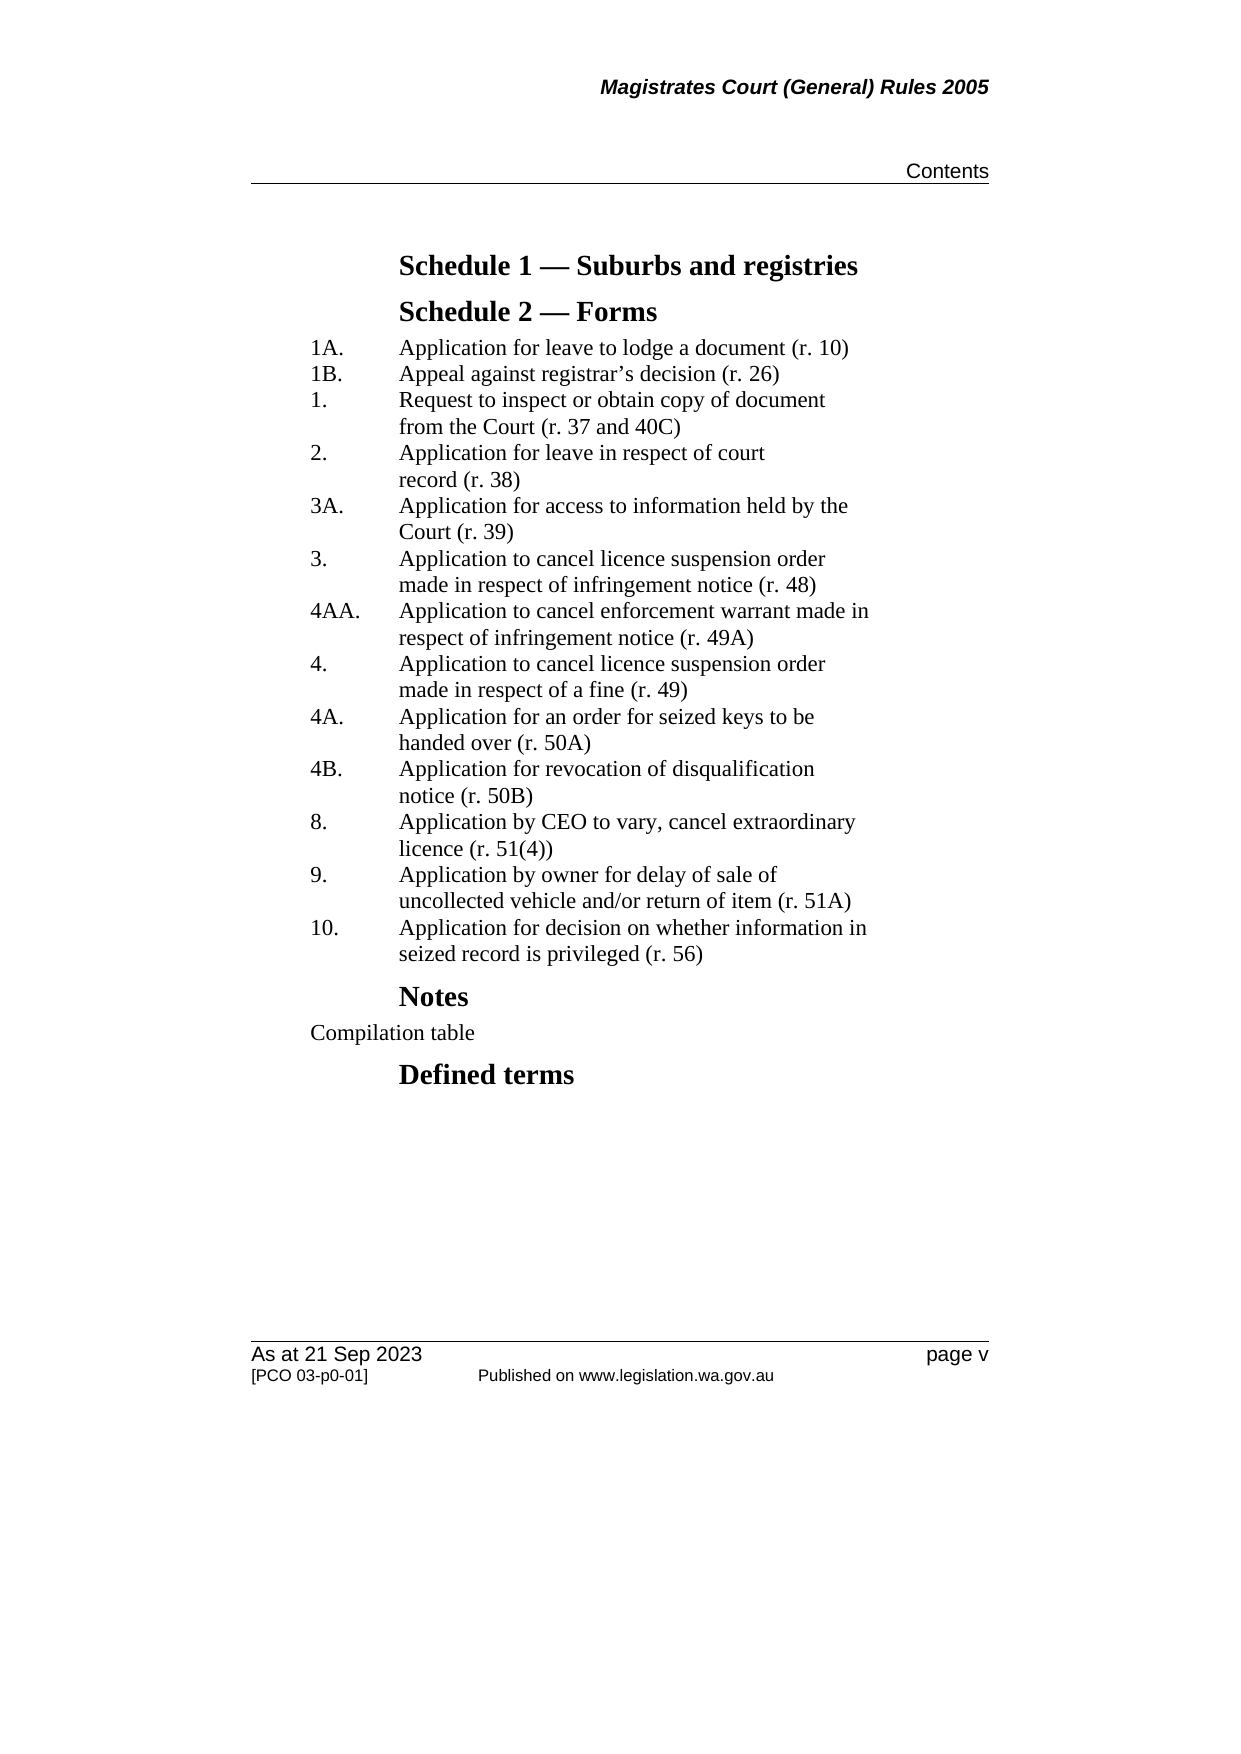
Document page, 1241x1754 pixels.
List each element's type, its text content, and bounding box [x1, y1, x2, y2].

text Compilation table 79 [310, 1019, 871, 1045]
text 1B. Appeal against registrar’s decision (r. 26) 59 [310, 360, 871, 387]
text 1A. Application for leave to lodge a document (r. 10) 58 [310, 334, 871, 360]
text 2. Application for leave in respect of court record (r. 38) 61 [310, 439, 871, 492]
text 10. Application for decision on whether information in seized record is privileged (r. 56) 77 [310, 914, 871, 966]
text 3. Application to cancel licence suspension order made in respect of infringement notice (r. 48) 63 [310, 545, 871, 597]
text Defined terms [399, 1057, 871, 1091]
text 4A. Application for an order for seized keys to be handed over (r. 50A) 67 [310, 703, 871, 756]
text Schedule 1 — Suburbs and registries [399, 248, 871, 282]
text 8. Application by CEO to vary, cancel extraordinary licence (r. 51(4)) 75 [310, 808, 871, 861]
text 3A. Application for access to information held by the Court (r. 39) 62 [310, 492, 871, 545]
text 4B. Application for revocation of disqualification notice (r. 50B) 68 [310, 756, 871, 808]
text 9. Application by owner for delay of sale of uncollected vehicle and/or return of item (r. 51A) 76 [310, 861, 871, 914]
text Schedule 2 — Forms [399, 294, 871, 328]
text Notes [399, 979, 871, 1012]
text 4. Application to cancel licence suspension order made in respect of a fine (r. 49) 66 [310, 650, 871, 703]
text 1. Request to inspect or obtain copy of document from the Court (r. 37 and 40C) 60 [310, 387, 871, 439]
text 4AA. Application to cancel enforcement warrant made in respect of infringement notice (r. 49A) 64 [310, 597, 871, 650]
